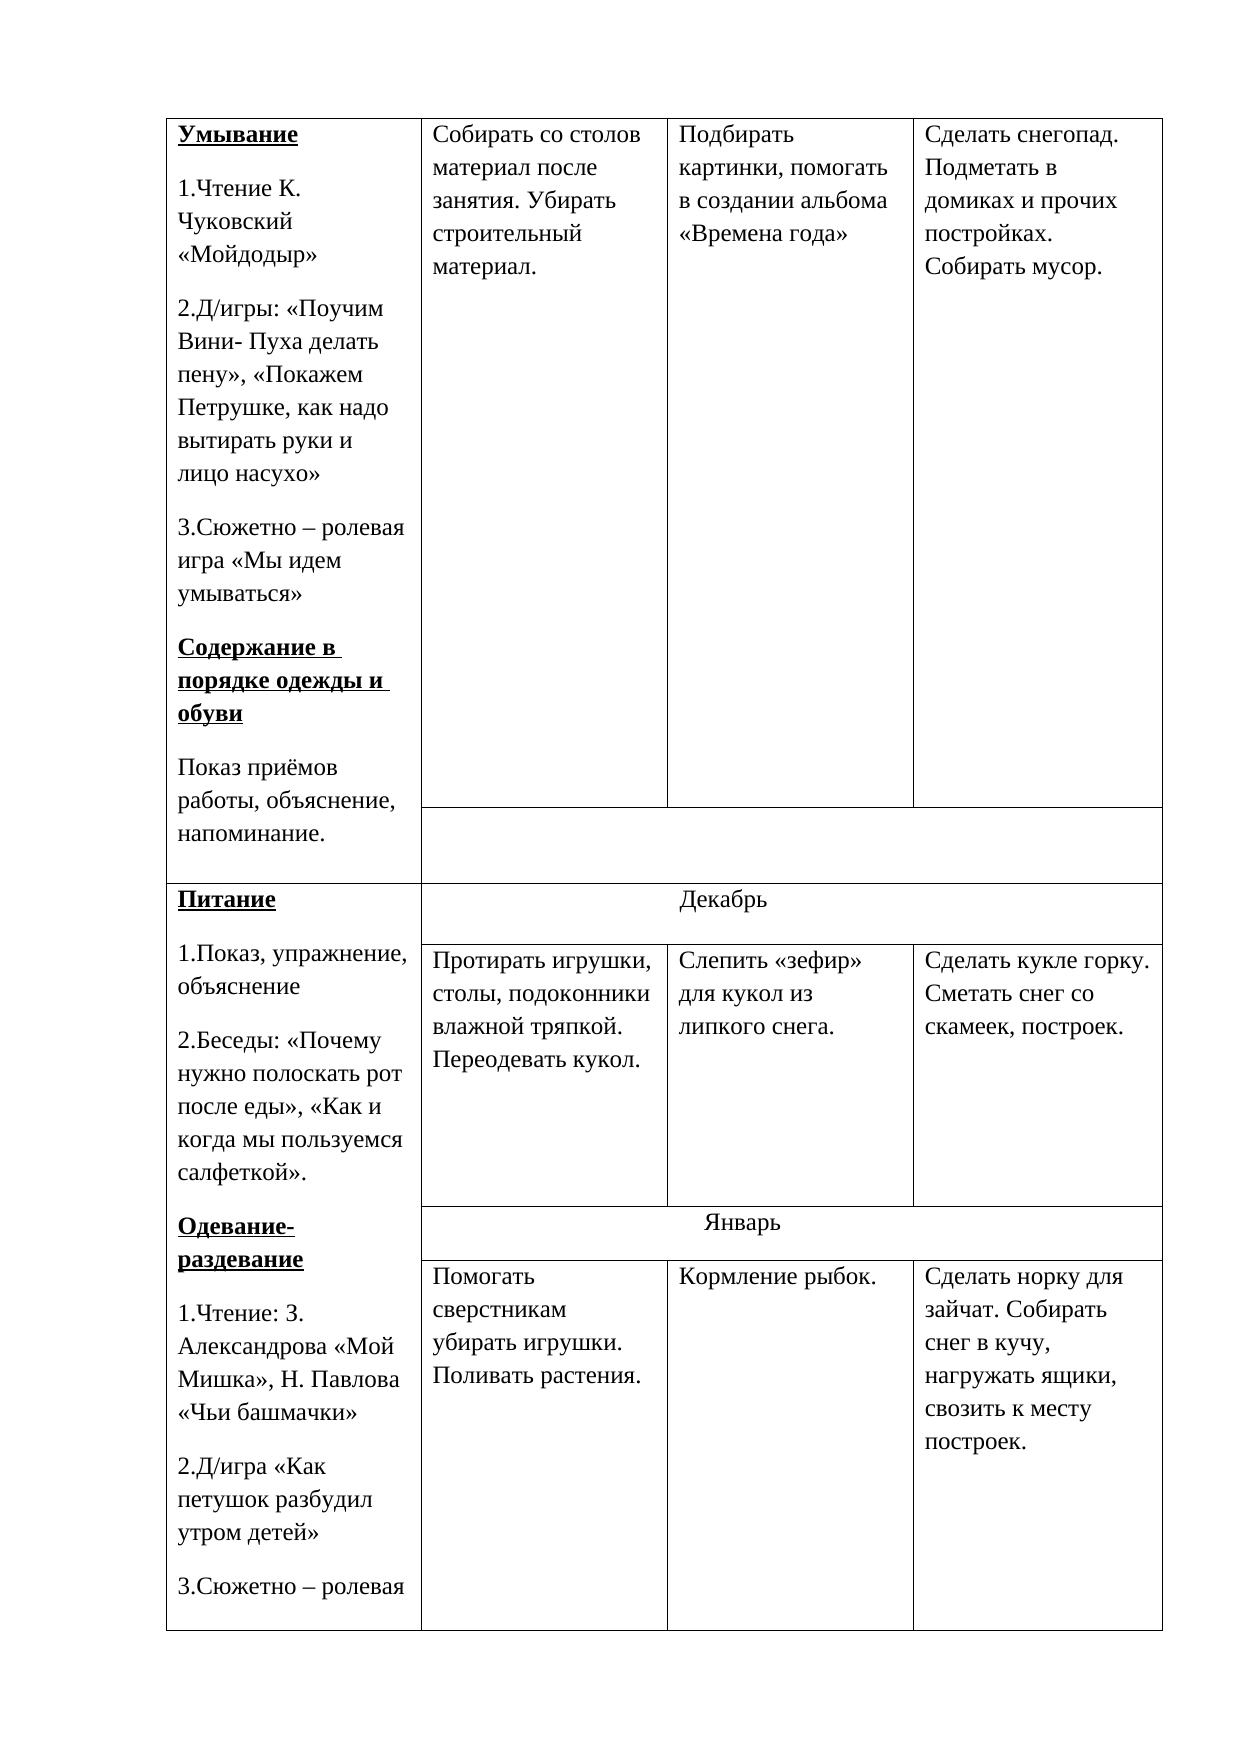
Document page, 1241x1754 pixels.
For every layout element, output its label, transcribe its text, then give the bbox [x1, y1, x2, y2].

table_cell Сделать кукле горку. Сметать снег со скамеек, построек. [914, 945, 1162, 1206]
table_cell Подбирать картинки, помогать в создании альбома «Времена года» [668, 119, 913, 807]
table_cell Кормление рыбок. [668, 1261, 913, 1630]
table_cell Январь [422, 1207, 1162, 1260]
table_cell Сделать снегопад. Подметать в домиках и прочих постройках. Собирать мусор. [914, 119, 1162, 807]
table_cell Собирать со столов материал после занятия. Убирать строительный материал. [422, 119, 667, 807]
table_cell Протирать игрушки, столы, подоконники влажной тряпкой. Переодевать кукол. [422, 945, 667, 1206]
table_cell Слепить «зефир» для кукол из липкого снега. [668, 945, 913, 1206]
table_cell Сделать норку для зайчат. Собирать снег в кучу, нагружать ящики, свозить к месту построек. [914, 1261, 1162, 1630]
table_cell Помогать сверстникам убирать игрушки. Поливать растения. [422, 1261, 667, 1630]
table_cell Декабрь [422, 884, 1162, 944]
table_cell [422, 808, 1162, 883]
table_cell Питание 1.Показ, упражнение, объяснение 2.Беседы: «Почему нужно полоскать рот после еды», «Как и когда мы пользуемся салфеткой». Одевание-раздевание 1.Чтение: З. Александрова «Мой Мишка», Н. Павлова «Чьи башмачки» 2.Д/игра «Как петушок разбудил утром детей» 3.Сюжетно – ролевая игра «Уложим куклу спать». Умывание 1.Рассматривание и беседа по картинкам «Дети умываются» 2.Чтение: «Чистая водичка», «»Что такое хорошо, что такое плохо» (отрывок), А. Барто «Девочка чумазая» Содержание одежды и обуви в чистоте Д/игра «Посмотрим в зеркало, как мы аккуратно одеты». [167, 884, 421, 1630]
